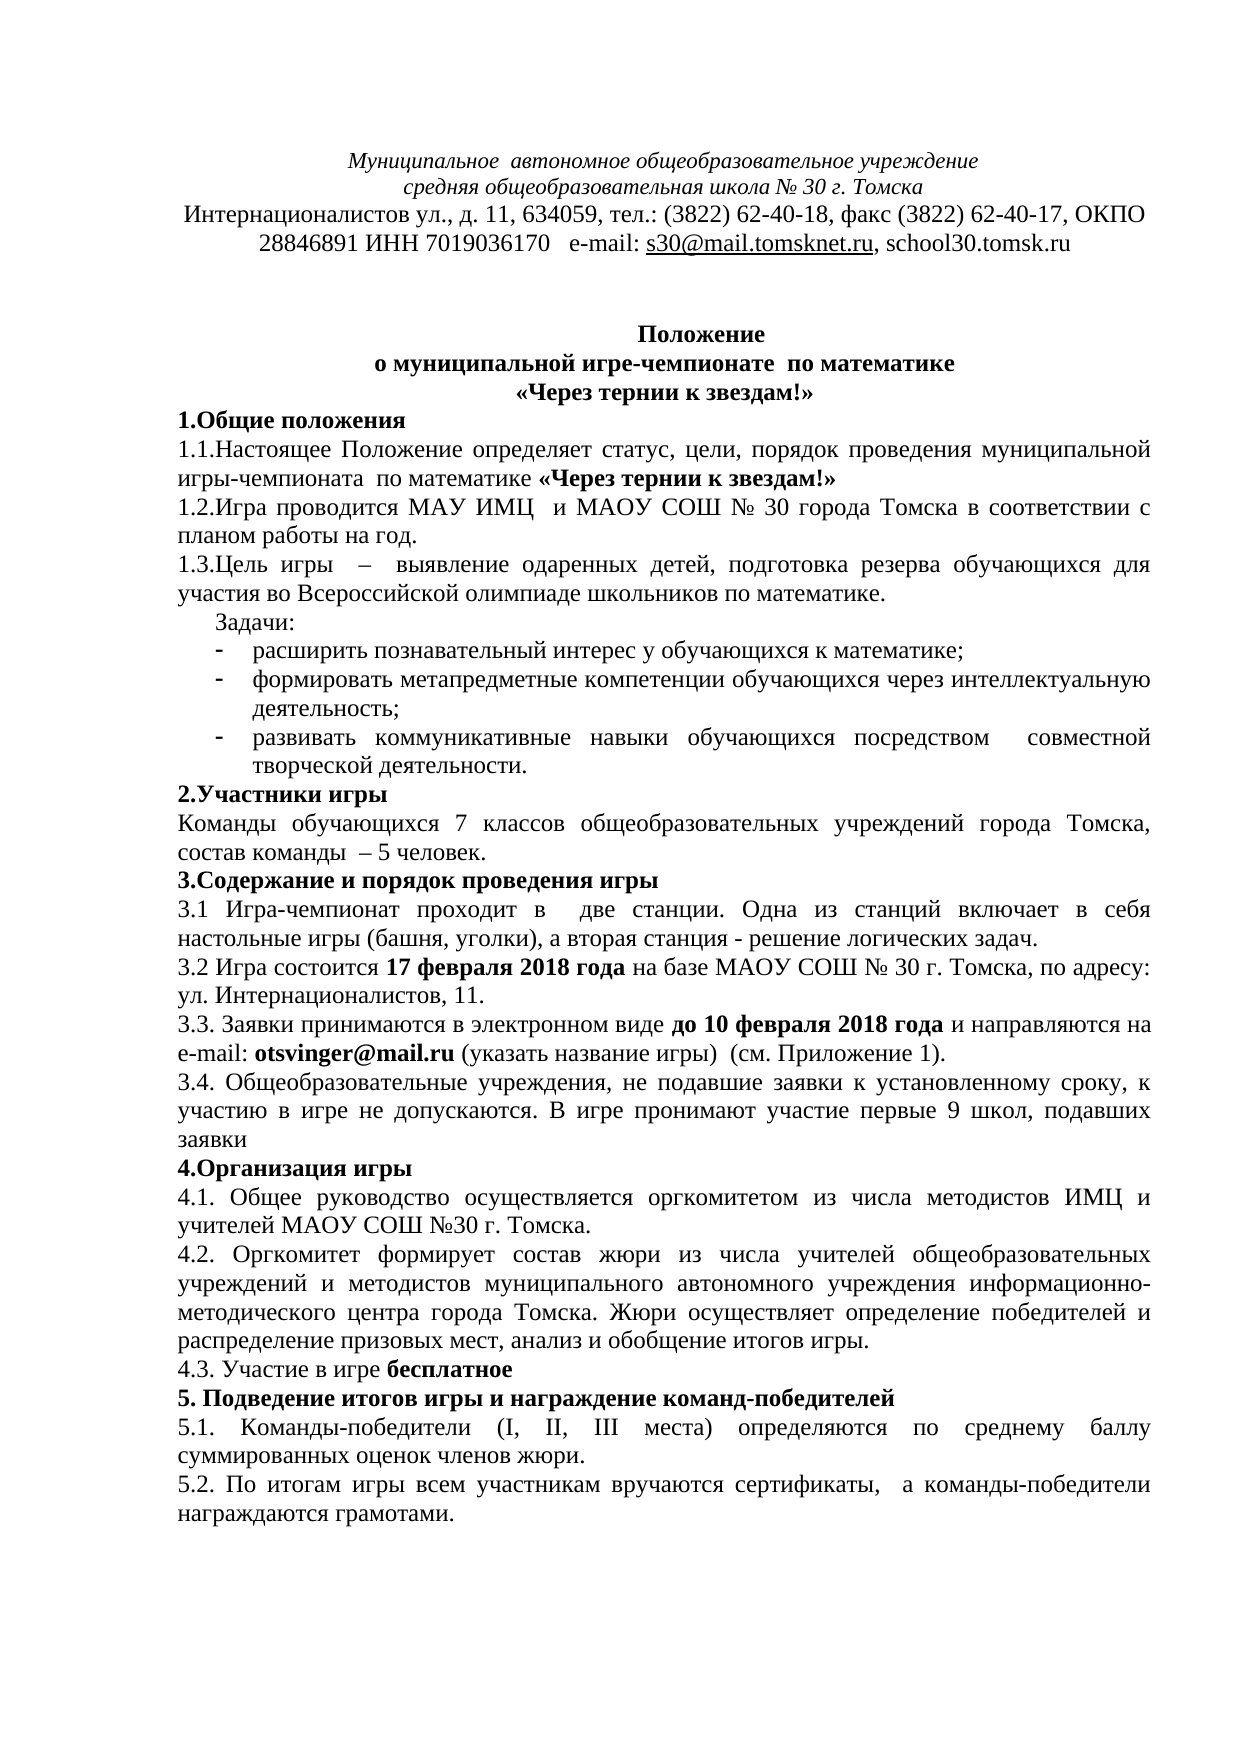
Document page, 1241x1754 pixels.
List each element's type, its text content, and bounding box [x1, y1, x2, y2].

text Интернационалистов ул., д. 11, 634059, тел.: (3822) 62-40-18, факс (3822) 62-40-17, ОКПО 28846891 ИНН 7019036170 e-mail: s30@mail.tomsknet.ru, school30.tomsk.ru [177, 199, 1152, 257]
list развивать коммуникативные навыки обучающихся посредством совместной творческой деятельности. [215, 722, 1152, 779]
text 3.3. Заявки принимаются в электронном виде до 10 февраля 2018 года и направляются на e-mail: otsvinger@mail.ru (указать название игры) (см. Приложение 1). [177, 1009, 1152, 1067]
text «Через тернии к звездам!» [177, 377, 1152, 406]
text о муниципальной игре-чемпионате по математике [177, 348, 1152, 377]
text 5.2. По итогам игры всем участникам вручаются сертификаты, а команды-победители награждаются грамотами. [177, 1469, 1152, 1527]
text 4.3. Участие в игре бесплатное [177, 1354, 1152, 1383]
text 3.1 Игра-чемпионат проходит в две станции. Одна из станций включает в себя настольные игры (башня, уголки), а вторая станция - решение логических задач. [177, 894, 1152, 952]
list формировать метапредметные компетенции обучающихся через интеллектуальную деятельность; [215, 664, 1152, 722]
list расширить познавательный интерес у обучающихся к математике; [215, 636, 1152, 664]
text средняя общеобразовательная школа № 30 г. Томска [177, 173, 1152, 199]
text 4.Организация игры [177, 1153, 1152, 1182]
text 4.2. Оргкомитет формирует состав жюри из числа учителей общеобразовательных учреждений и методистов муниципального автономного учреждения информационно-методического центра города Томска. Жюри осуществляет определение победителей и распределение призовых мест, анализ и обобщение итогов игры. [177, 1239, 1152, 1354]
text 1.2.Игра проводится МАУ ИМЦ и МАОУ СОШ № 30 города Томска в соответствии с планом работы на год. [177, 492, 1152, 549]
text 3.2 Игра состоится 17 февраля 2018 года на базе МАОУ СОШ № 30 г. Томска, по адресу: ул. Интернационалистов, 11. [177, 952, 1152, 1009]
text 4.1. Общее руководство осуществляется оргкомитетом из числа методистов ИМЦ и учителей МАОУ СОШ №30 г. Томска. [177, 1182, 1152, 1239]
text Команды обучающихся 7 классов общеобразовательных учреждений города Томска, состав команды – 5 человек. [177, 808, 1152, 866]
text 2.Участники игры [177, 779, 1152, 808]
text Положение [177, 319, 1152, 348]
text 5.1. Команды-победители (I, II, III места) определяются по среднему баллу суммированных оценок членов жюри. [177, 1412, 1152, 1469]
text Муниципальное автономное общеобразовательное учреждение [177, 147, 1152, 173]
text 1.Общие положения [177, 406, 1152, 434]
text 5. Подведение итогов игры и награждение команд-победителей [177, 1383, 1152, 1412]
text 3.Содержание и порядок проведения игры [177, 866, 1152, 894]
text 1.3.Цель игры – выявление одаренных детей, подготовка резерва обучающихся для участия во Всероссийской олимпиаде школьников по математике. [177, 549, 1152, 607]
text 3.4. Общеобразовательные учреждения, не подавшие заявки к установленному сроку, к участию в игре не допускаются. В игре пронимают участие первые 9 школ, подавших заявки [177, 1067, 1152, 1153]
text Задачи: [177, 607, 1152, 636]
text 1.1.Настоящее Положение определяет статус, цели, порядок проведения муниципальной игры-чемпионата по математике «Через тернии к звездам!» [177, 434, 1152, 492]
